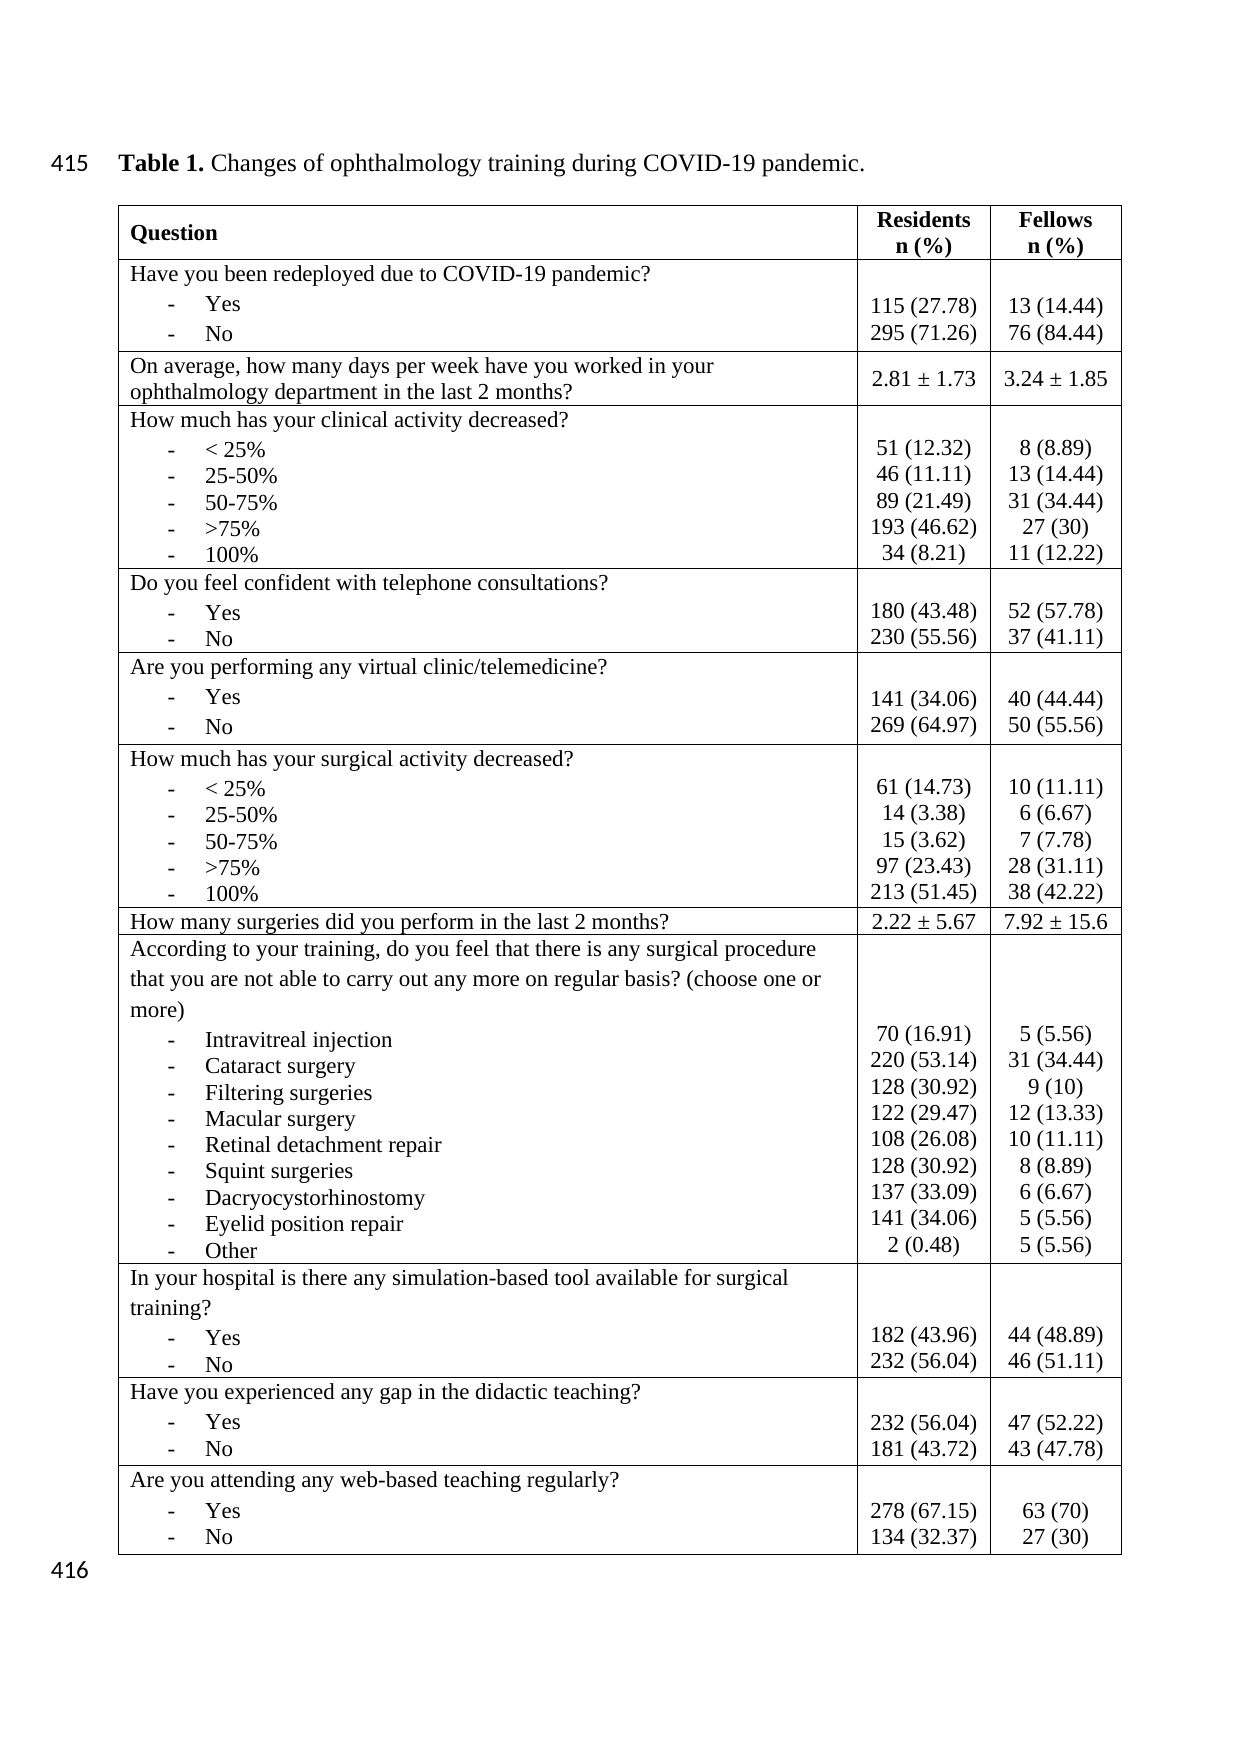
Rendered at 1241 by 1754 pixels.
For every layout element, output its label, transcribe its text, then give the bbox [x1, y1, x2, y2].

table_cell Are you performing any virtual clinic/telemedicine? Yes No [119, 653, 857, 744]
table_cell 44 (48.89) 46 (51.11) [991, 1264, 1121, 1377]
table_cell 3.24 ± 1.85 [991, 352, 1121, 405]
table_cell 63 (70) 27 (30) [991, 1466, 1121, 1554]
table_header Residents n (%) [858, 206, 990, 259]
table_cell 13 (14.44) 76 (84.44) [991, 260, 1121, 351]
table_cell 47 (52.22) 43 (47.78) [991, 1378, 1121, 1465]
table_cell 52 (57.78) 37 (41.11) [991, 569, 1121, 652]
table_cell 51 (12.32) 46 (11.11) 89 (21.49) 193 (46.62) 34 (8.21) [858, 406, 990, 568]
table_cell On average, how many days per week have you worked in your ophthalmology department in the last 2 months? [119, 352, 857, 405]
table_cell 10 (11.11) 6 (6.67) 7 (7.78) 28 (31.11) 38 (42.22) [991, 745, 1121, 907]
table_cell Have you been redeployed due to COVID-19 pandemic? Yes No [119, 260, 857, 351]
text Table 1. Changes of ophthalmology training during COVID-19 pandemic. [118, 148, 1122, 176]
table_cell 115 (27.78) 295 (71.26) [858, 260, 990, 351]
table_cell 2.22 ± 5.67 [858, 908, 990, 934]
table_cell 182 (43.96) 232 (56.04) [858, 1264, 990, 1377]
table_cell How much has your clinical activity decreased? < 25% 25-50% 50-75% >75% 100% [119, 406, 857, 568]
table_cell In your hospital is there any simulation-based tool available for surgical training? Yes No [119, 1264, 857, 1377]
table_cell Are you attending any web-based teaching regularly? Yes No [119, 1466, 857, 1554]
table_cell 7.92 ± 15.6 [991, 908, 1121, 934]
table_cell 8 (8.89) 13 (14.44) 31 (34.44) 27 (30) 11 (12.22) [991, 406, 1121, 568]
table_cell 40 (44.44) 50 (55.56) [991, 653, 1121, 744]
table_cell 278 (67.15) 134 (32.37) [858, 1466, 990, 1554]
table_header Question [119, 206, 857, 259]
table_cell 2.81 ± 1.73 [858, 352, 990, 405]
table_cell 232 (56.04) 181 (43.72) [858, 1378, 990, 1465]
table_cell Have you experienced any gap in the didactic teaching? Yes No [119, 1378, 857, 1465]
table_cell How many surgeries did you perform in the last 2 months? [119, 908, 857, 934]
table_cell Do you feel confident with telephone consultations? Yes No [119, 569, 857, 652]
table_cell How much has your surgical activity decreased? < 25% 25-50% 50-75% >75% 100% [119, 745, 857, 907]
table_header Fellows n (%) [991, 206, 1121, 259]
table_cell 61 (14.73) 14 (3.38) 15 (3.62) 97 (23.43) 213 (51.45) [858, 745, 990, 907]
table_cell 141 (34.06) 269 (64.97) [858, 653, 990, 744]
table_cell 180 (43.48) 230 (55.56) [858, 569, 990, 652]
table_cell 70 (16.91) 220 (53.14) 128 (30.92) 122 (29.47) 108 (26.08) 128 (30.92) 137 (33.09) 141 (34.06) 2 (0.48) [858, 935, 990, 1263]
table_cell According to your training, do you feel that there is any surgical procedure that you are not able to carry out any more on regular basis? (choose one or more) Intravitreal injection Cataract surgery Filtering surgeries Macular surgery Retinal detachment repair Squint surgeries Dacryocystorhinostomy Eyelid position repair Other [119, 935, 857, 1263]
table_cell 5 (5.56) 31 (34.44) 9 (10) 12 (13.33) 10 (11.11) 8 (8.89) 6 (6.67) 5 (5.56) 5 (5.56) [991, 935, 1121, 1263]
